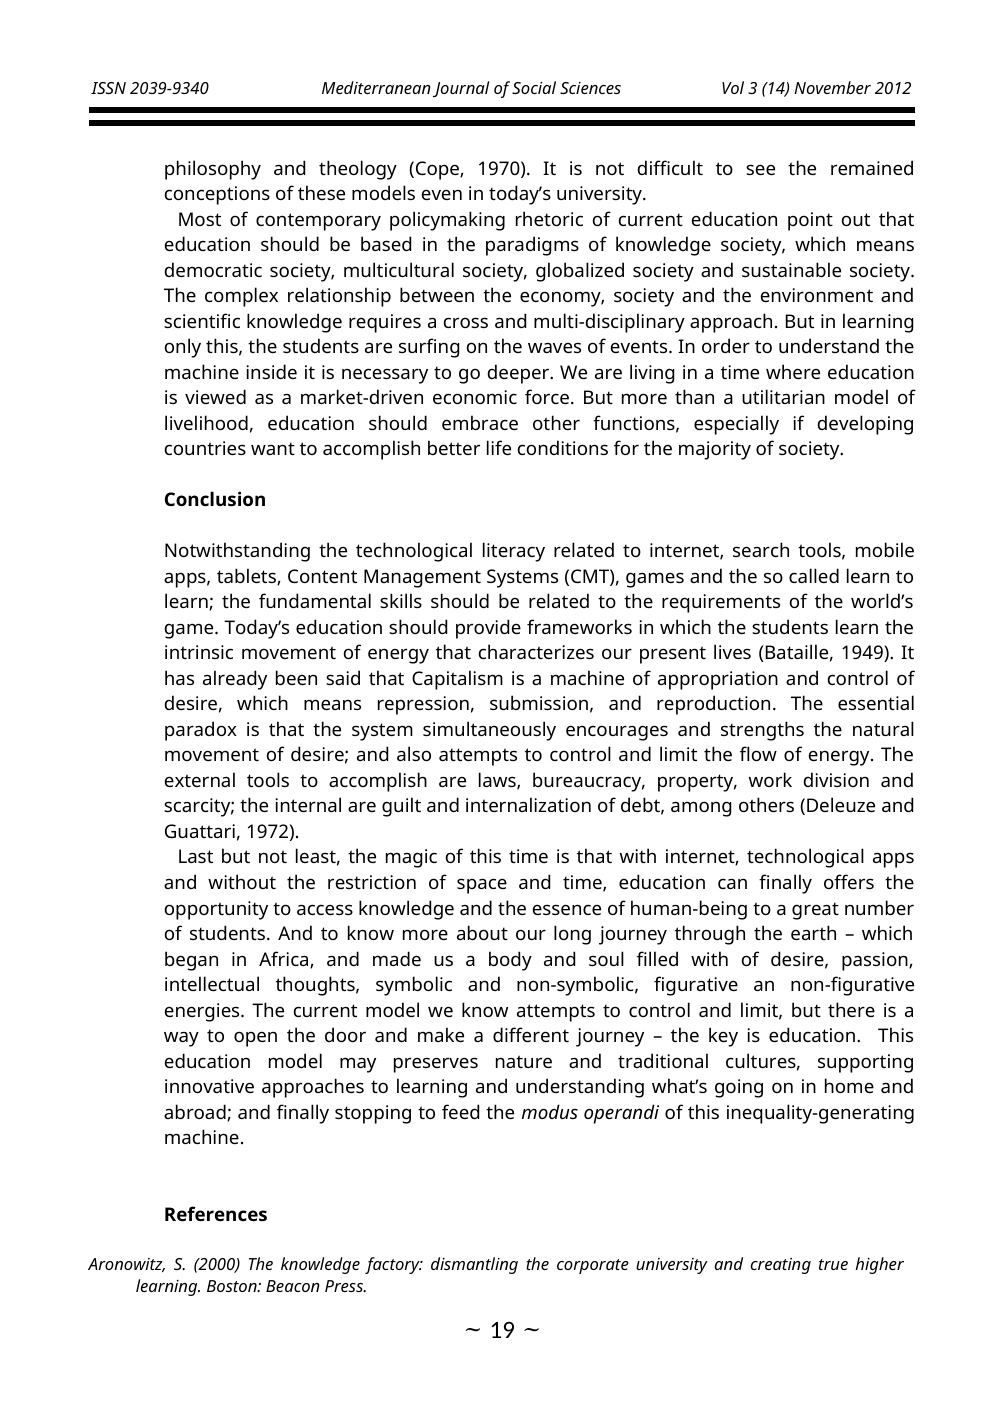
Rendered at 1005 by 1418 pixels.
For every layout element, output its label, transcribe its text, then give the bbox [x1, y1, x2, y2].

text Conclusion [164, 487, 915, 512]
text Notwithstanding the technological literacy related to internet, search tools, mobile apps, tablets, Content Management Systems (CMT), games and the so called learn to learn; the fundamental skills should be related to the requirements of the world’s game. Today’s education should provide frameworks in which the students learn the intrinsic movement of energy that characterizes our present lives (Bataille, 1949). It has already been said that Capitalism is a machine of appropriation and control of desire, which means repression, submission, and reproduction. The essential paradox is that the system simultaneously encourages and strengths the natural movement of desire; and also attempts to control and limit the flow of energy. The external tools to accomplish are laws, bureaucracy, property, work division and scarcity; the internal are guilt and internalization of debt, among others (Deleuze and Guattari, 1972). [164, 538, 915, 844]
text Aronowitz, S. (2000) The knowledge factory: dismantling the corporate university and creating true higher learning. Boston: Beacon Press. [89, 1252, 904, 1298]
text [164, 155, 915, 206]
text References [164, 1201, 915, 1227]
text Last but not least, the magic of this time is that with internet, technological apps and without the restriction of space and time, education can finally offers the opportunity to access knowledge and the essence of human-being to a great number of students. And to know more about our long journey through the earth – which began in Africa, and made us a body and soul filled with of desire, passion, intellectual thoughts, symbolic and non-symbolic, figurative an non-figurative energies. The current model we know attempts to control and limit, but there is a way to open the door and make a different journey – the key is education. This education model may preserves nature and traditional cultures, supporting innovative approaches to learning and understanding what’s going on in home and abroad; and finally stopping to feed the modus operandi of this inequality-generating machine. [164, 844, 915, 1150]
text Most of contemporary policymaking rhetoric of current education point out that education should be based in the paradigms of knowledge society, which means democratic society, multicultural society, globalized society and sustainable society. The complex relationship between the economy, society and the environment and scientific knowledge requires a cross and multi-disciplinary approach. But in learning only this, the students are surfing on the waves of events. In order to understand the machine inside it is necessary to go deeper. We are living in a time where education is viewed as a market-driven economic force. But more than a utilitarian model of livelihood, education should embrace other functions, especially if developing countries want to accomplish better life conditions for the majority of society. [164, 206, 915, 461]
